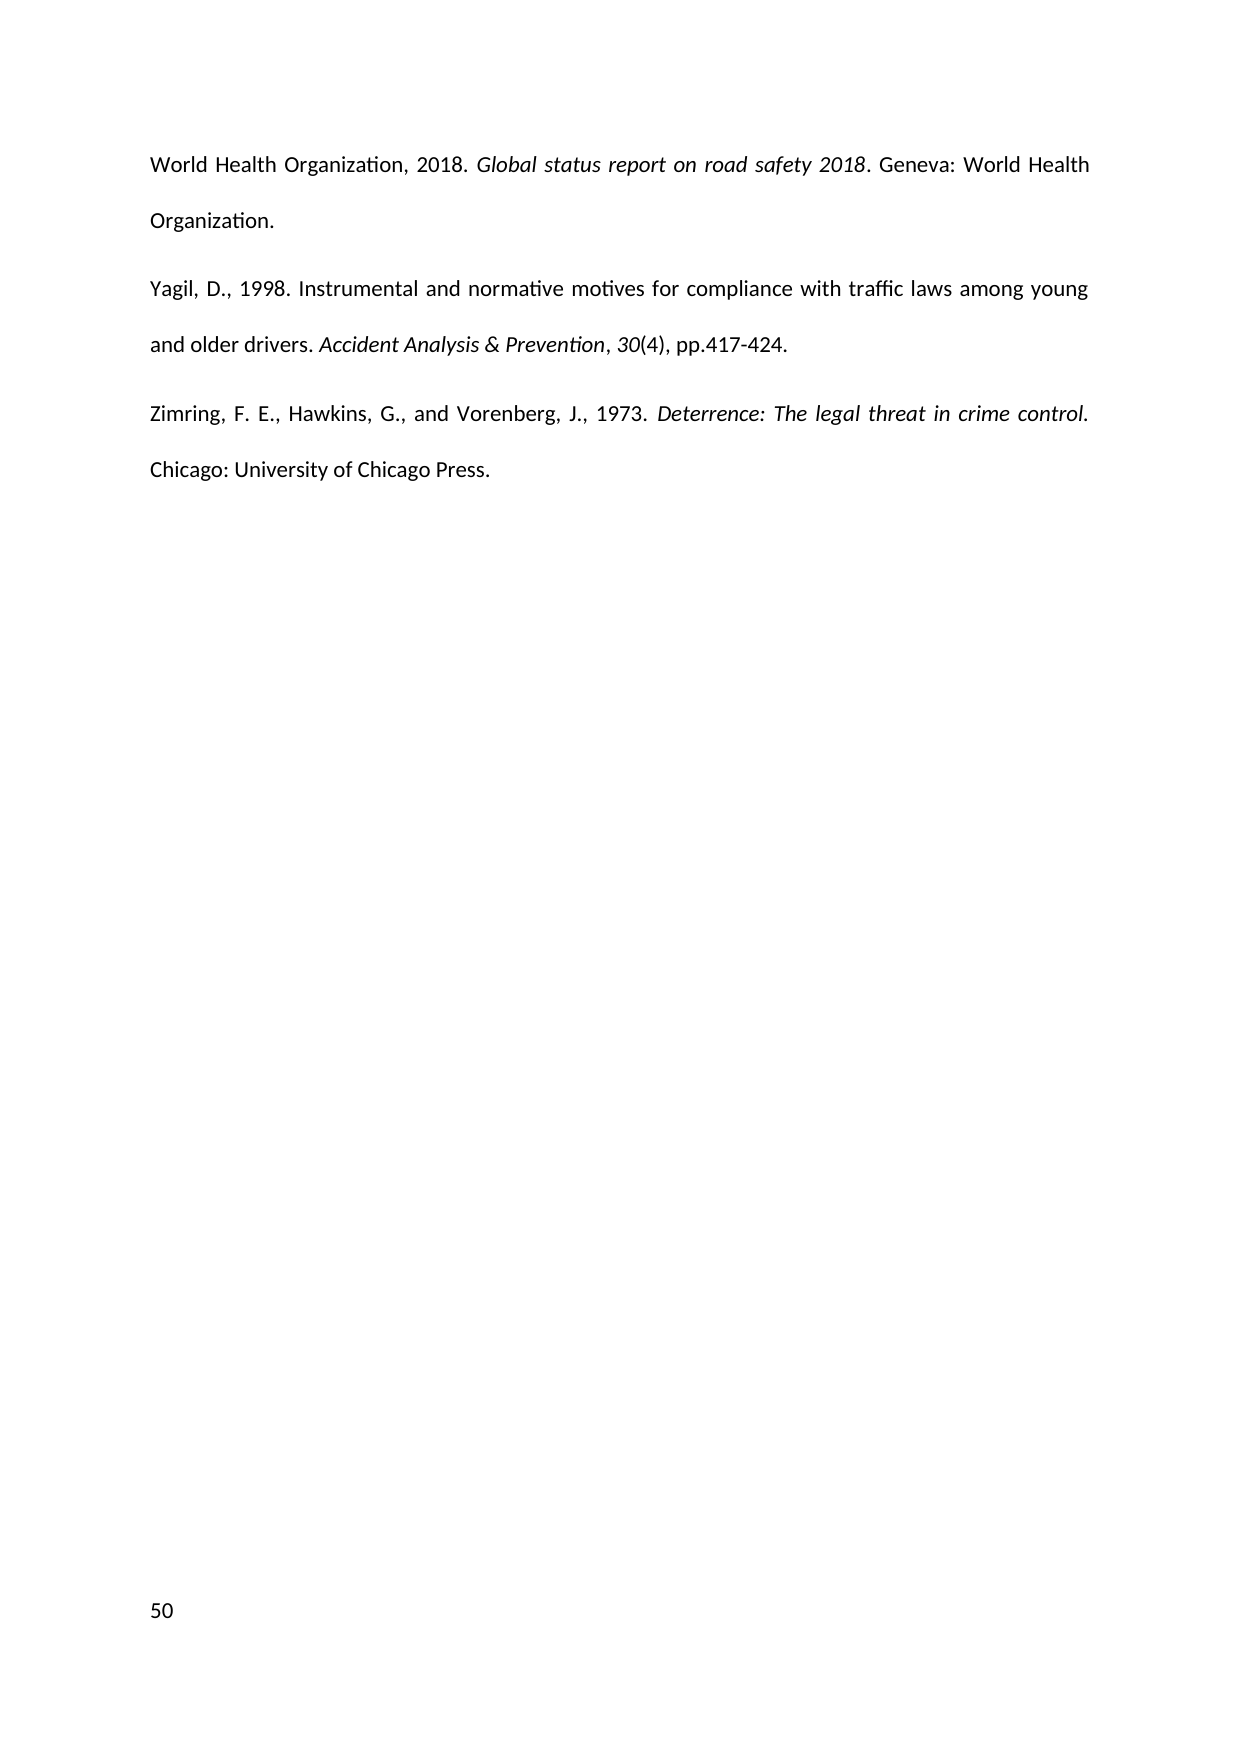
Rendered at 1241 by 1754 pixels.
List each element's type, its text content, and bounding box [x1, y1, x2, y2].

text World Health Organization, 2018. Global status report on road safety 2018. Geneva: World Health Organization. [150, 150, 1090, 234]
text Yagil, D., 1998. Instrumental and normative motives for compliance with traffic laws among young and older drivers. Accident Analysis & Prevention, 30(4), pp.417-424. [150, 303, 1090, 359]
text Zimring, F. E., Hawkins, G., and Vorenberg, J., 1973. Deterrence: The legal threat in crime control. Chicago: University of Chicago Press. [150, 399, 1090, 483]
